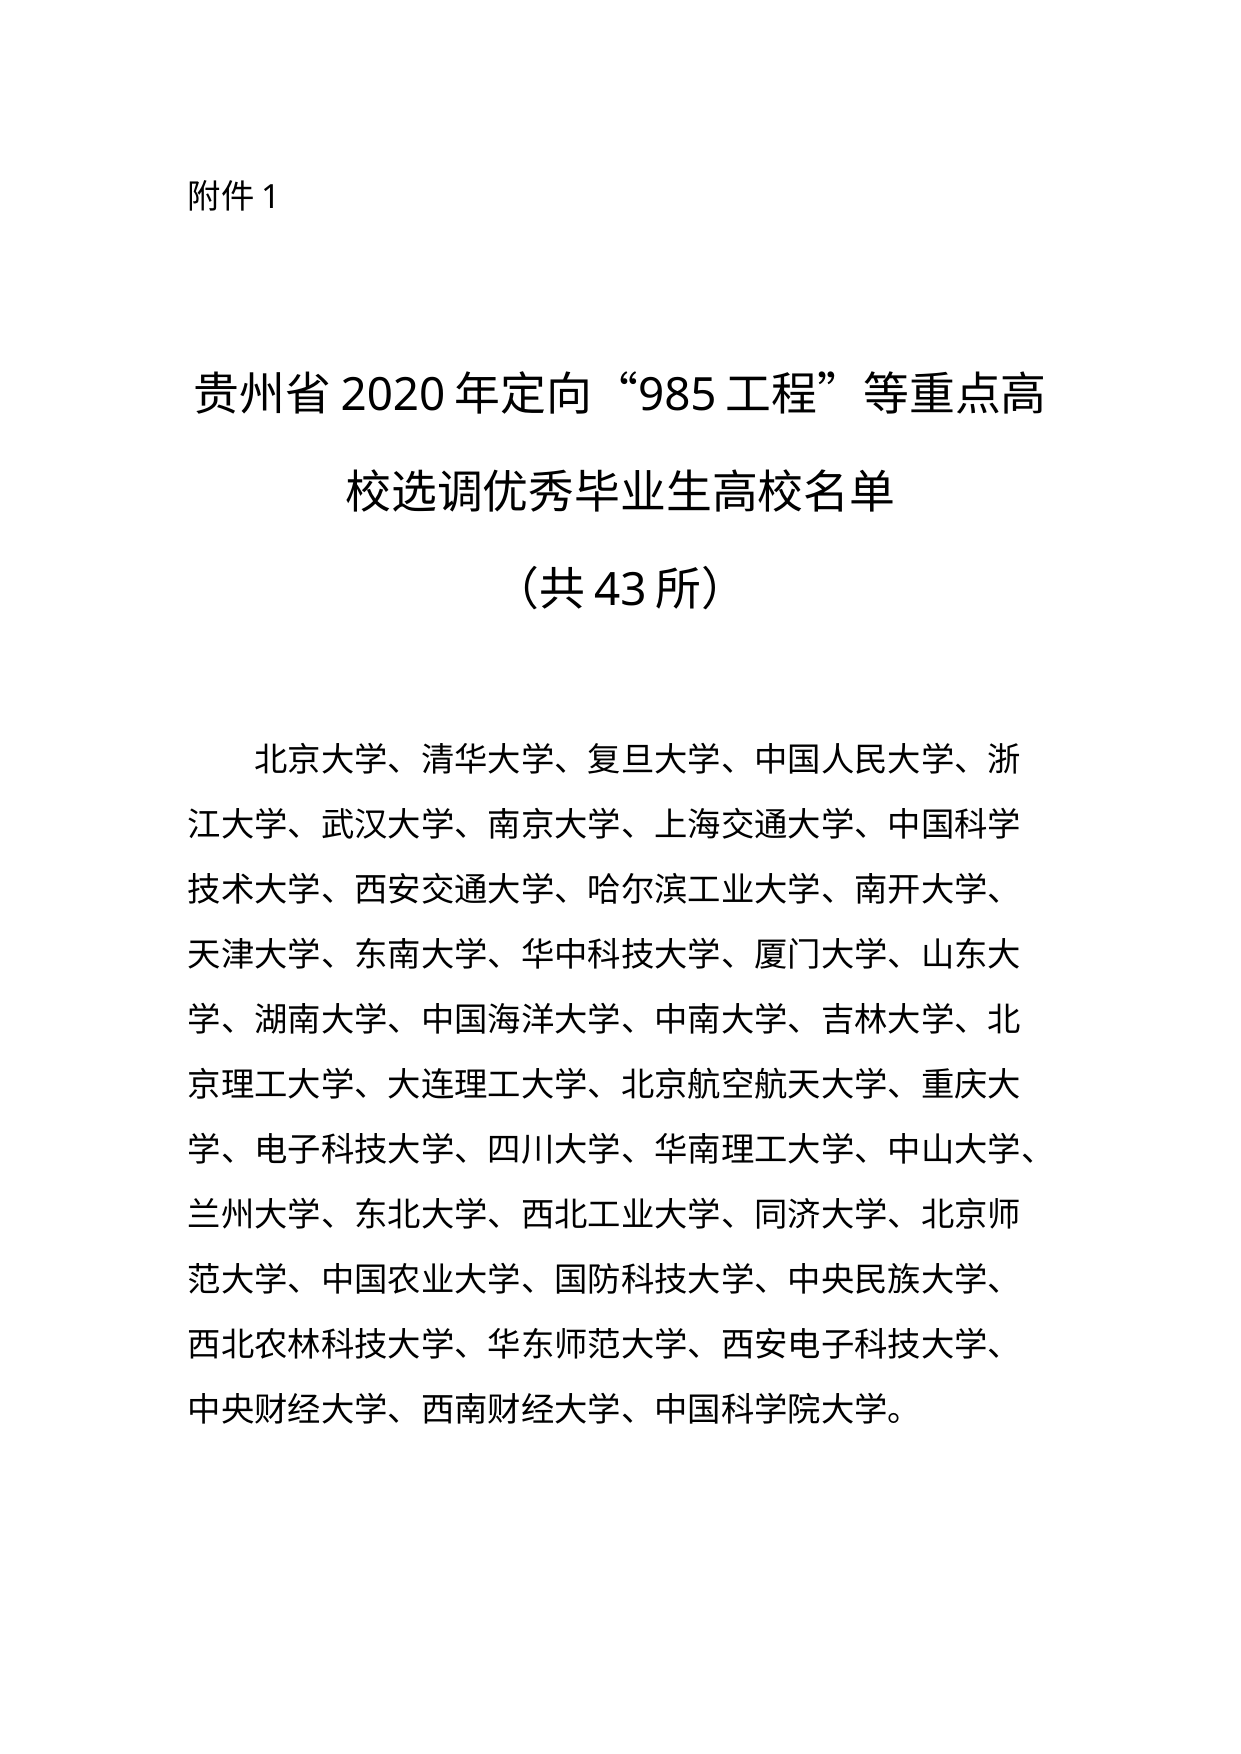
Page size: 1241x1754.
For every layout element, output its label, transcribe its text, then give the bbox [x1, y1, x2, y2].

text 附件1 [187, 162, 1053, 227]
text 贵州省2020年定向“985工程”等重点高校选调优秀毕业生高校名单 [187, 342, 1053, 537]
text 北京大学、清华大学、复旦大学、中国人民大学、浙江大学、武汉大学、南京大学、上海交通大学、中国科学技术大学、西安交通大学、哈尔滨工业大学、南开大学、天津大学、东南大学、华中科技大学、厦门大学、山东大学、湖南大学、中国海洋大学、中南大学、吉林大学、北京理工大学、大连理工大学、北京航空航天大学、重庆大学、电子科技大学、四川大学、华南理工大学、中山大学、兰州大学、东北大学、西北工业大学、同济大学、北京师范大学、中国农业大学、国防科技大学、中央民族大学、西北农林科技大学、华东师范大学、西安电子科技大学、中央财经大学、西南财经大学、中国科学院大学。 [187, 724, 1053, 1439]
text （共43所） [187, 537, 1053, 634]
